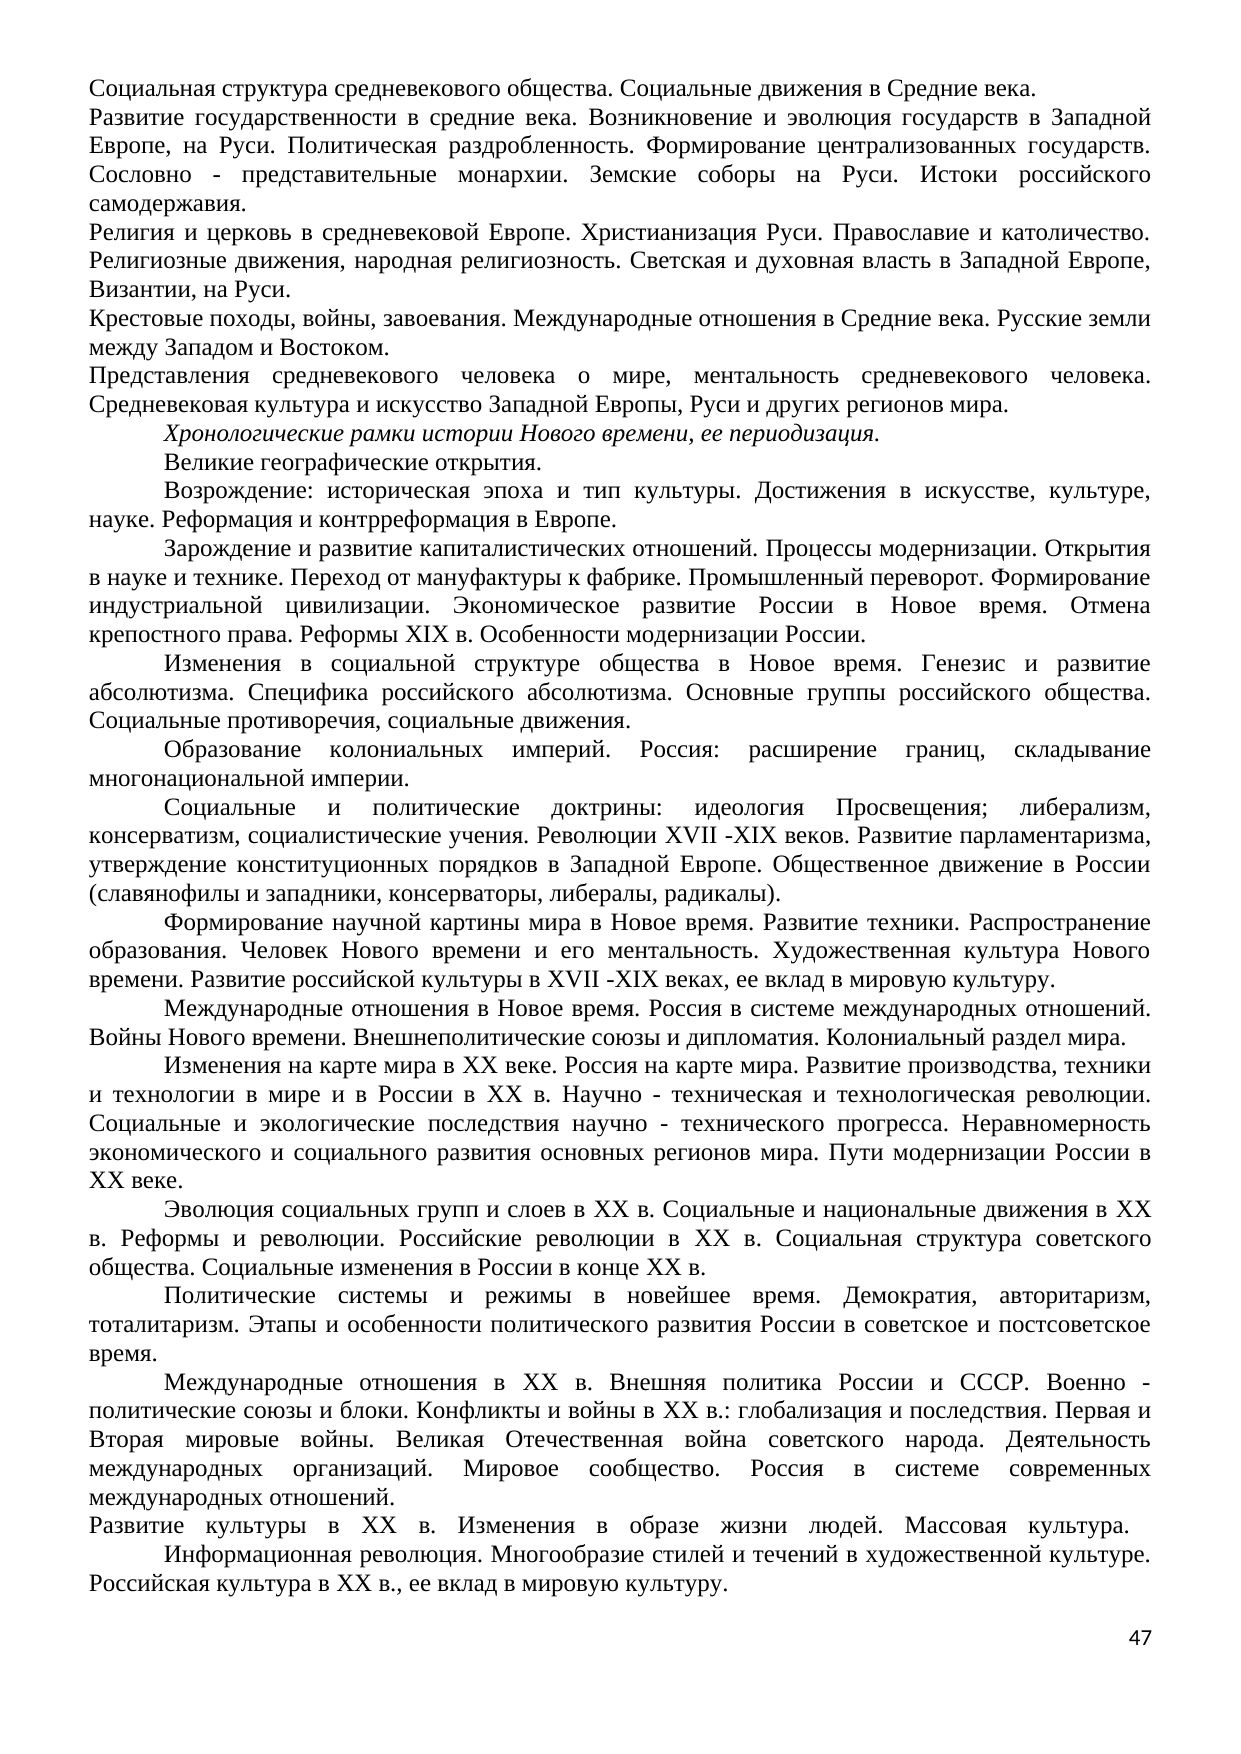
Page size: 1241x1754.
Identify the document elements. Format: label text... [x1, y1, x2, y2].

text Формирование научной картины мира в Новое время. Развитие техники. Распространение образования. Человек Нового времени и его ментальность. Художественная культура Нового времени. Развитие российской культуры в XVII -XIX веках, ее вклад в мировую культуру. [89, 907, 1152, 993]
text Возрождение: историческая эпоха и тип культуры. Достижения в искусстве, культуре, науке. Реформация и контрреформация в Европе. [89, 475, 1152, 533]
text Международные отношения в Новое время. Россия в системе международных отношений. Войны Нового времени. Внешнеполитические союзы и дипломатия. Колониальный раздел мира. [89, 993, 1152, 1050]
text Политические системы и режимы в новейшее время. Демократия, авторитаризм, тоталитаризм. Этапы и особенности политического развития России в советское и постсоветское время. [89, 1280, 1152, 1367]
text Зарождение и развитие капиталистических отношений. Процессы модернизации. Открытия в науке и технике. Переход от мануфактуры к фабрике. Промышленный переворот. Формирование индустриальной цивилизации. Экономическое развитие России в Новое время. Отмена крепостного права. Реформы XIX в. Особенности модернизации России. [89, 533, 1152, 648]
text Развитие государственности в средние века. Возникновение и эволюция государств в Западной Европе, на Руси. Политическая раздробленность. Формирование централизованных государств. Сословно - представительные монархии. Земские соборы на Руси. Истоки российского самодержавия. [89, 102, 1152, 217]
text Развитие культуры в XX в. Изменения в образе жизни людей. Массовая культура. Информационная революция. Многообразие стилей и течений в художественной культуре. Российская культура в XX в., ее вклад в мировую культуру. [89, 1510, 1152, 1597]
text Представления средневекового человека о мире, ментальность средневекового человека. Средневековая культура и искусство Западной Европы, Руси и других регионов мира. [89, 360, 1152, 418]
text Социальная структура средневекового общества. Социальные движения в Средние века. [89, 73, 1152, 102]
text Крестовые походы, войны, завоевания. Международные отношения в Средние века. Русские земли между Западом и Востоком. [89, 303, 1152, 360]
text Религия и церковь в средневековой Европе. Христианизация Руси. Православие и католичество. Религиозные движения, народная религиозность. Светская и духовная власть в Западной Европе, Византии, на Руси. [89, 217, 1152, 303]
text Хронологические рамки истории Нового времени, ее периодизация. [89, 418, 1152, 447]
text Изменения в социальной структуре общества в Новое время. Генезис и развитие абсолютизма. Специфика российского абсолютизма. Основные группы российского общества. Социальные противоречия, социальные движения. [89, 648, 1152, 734]
text Изменения на карте мира в XX веке. Россия на карте мира. Развитие производства, техники и технологии в мире и в России в XX в. Научно - техническая и технологическая революции. Социальные и экологические последствия научно - технического прогресса. Неравномерность экономического и социального развития основных регионов мира. Пути модернизации России в XX веке. [89, 1050, 1152, 1194]
text Эволюция социальных групп и слоев в XX в. Социальные и национальные движения в XX в. Реформы и революции. Российские революции в XX в. Социальная структура советского общества. Социальные изменения в России в конце XX в. [89, 1194, 1152, 1280]
text Социальные и политические доктрины: идеология Просвещения; либерализм, консерватизм, социалистические учения. Революции XVII -XIX веков. Развитие парламентаризма, утверждение конституционных порядков в Западной Европе. Общественное движение в России (славянофилы и западники, консерваторы, либералы, радикалы). [89, 792, 1152, 907]
text Великие географические открытия. [89, 447, 1152, 475]
text Образование колониальных империй. Россия: расширение границ, складывание многонациональной империи. [89, 734, 1152, 792]
text Международные отношения в XX в. Внешняя политика России и СССР. Военно -политические союзы и блоки. Конфликты и войны в XX в.: глобализация и последствия. Первая и Вторая мировые войны. Великая Отечественная война советского народа. Деятельность международных организаций. Мировое сообщество. Россия в системе современных международных отношений. [89, 1367, 1152, 1510]
